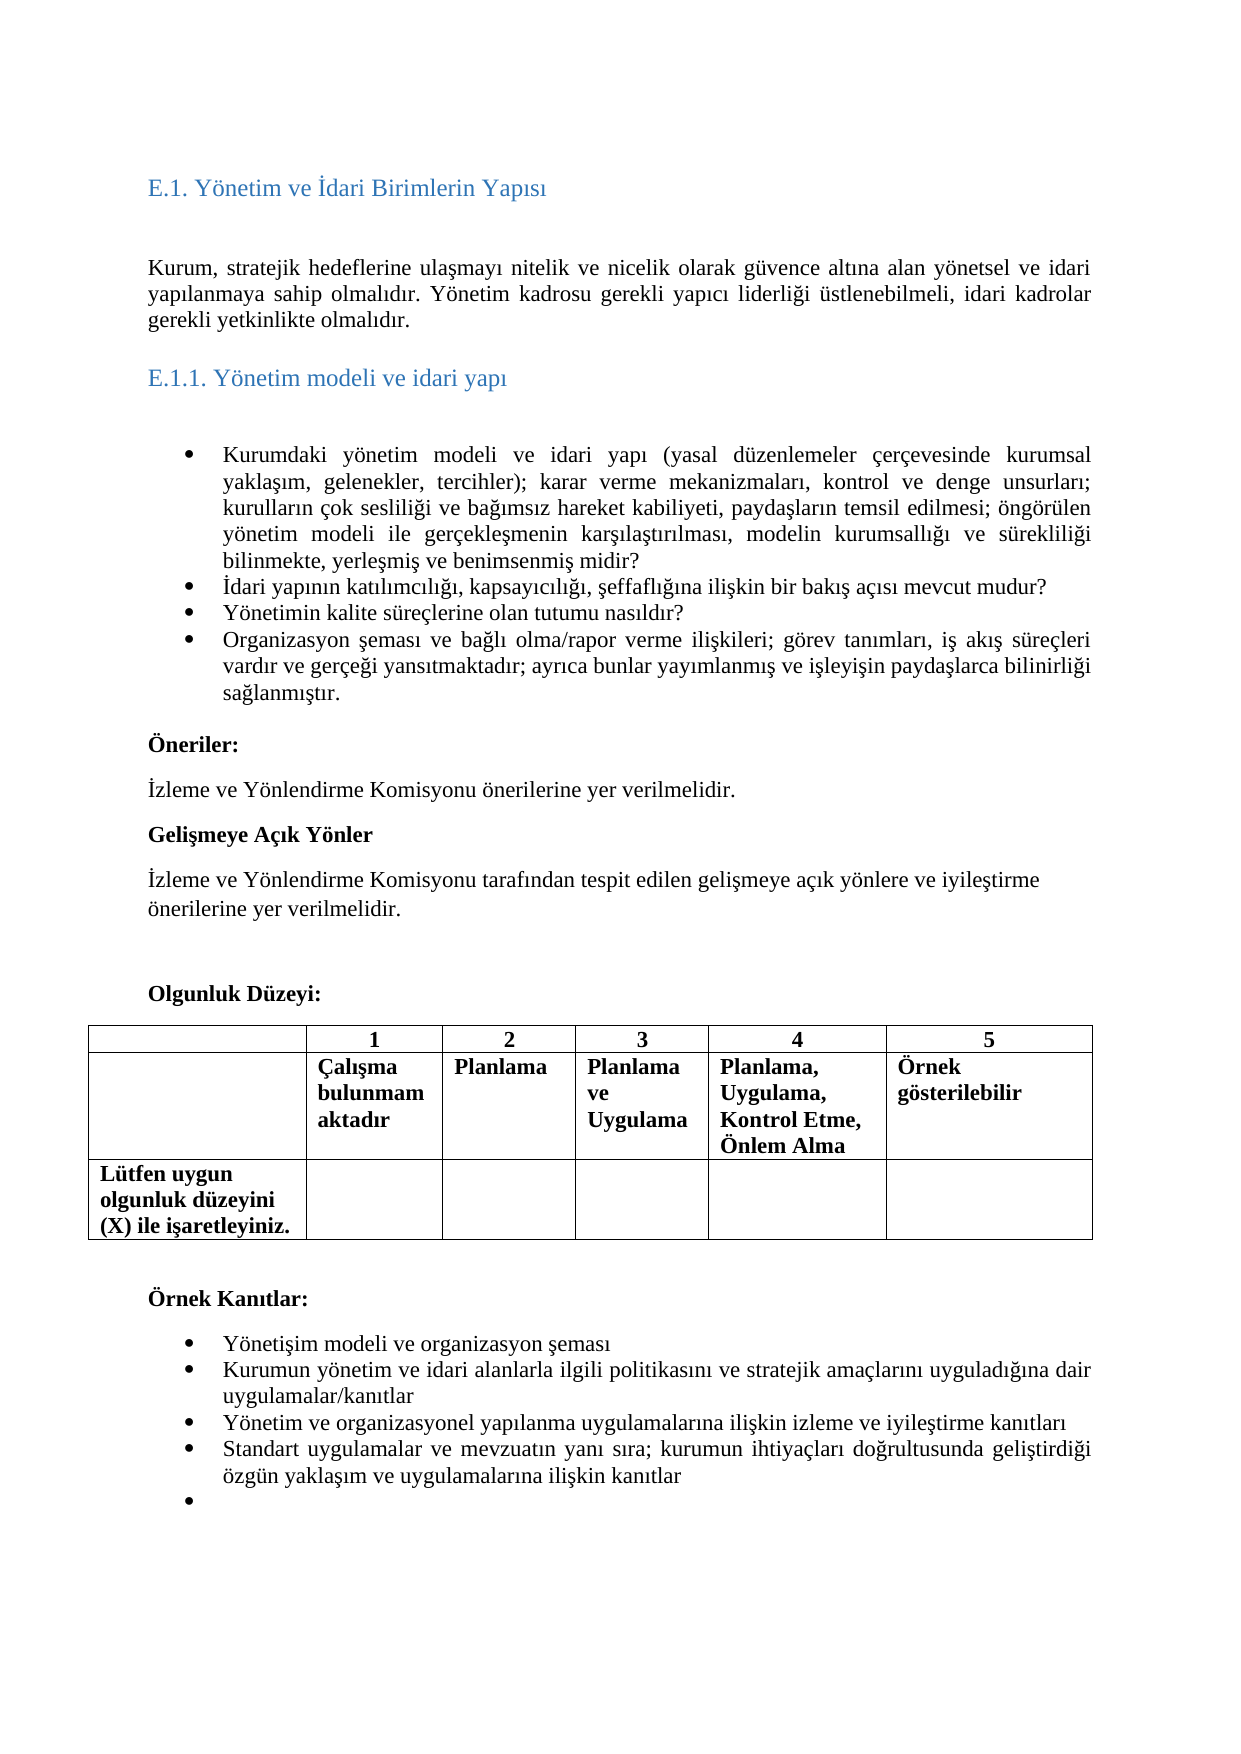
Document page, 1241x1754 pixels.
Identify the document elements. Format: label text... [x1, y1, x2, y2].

table_cell Planlama, Uygulama, Kontrol Etme, Önlem Alma [709, 1053, 886, 1158]
table_cell [307, 1160, 442, 1239]
table_cell [887, 1160, 1092, 1239]
list Kurumdaki yönetim modeli ve idari yapı (yasal düzenlemeler çerçevesinde kurumsal yaklaşım, gelenekler, tercihler); karar verme mekanizmaları, kontrol ve denge unsurları; kurulların çok sesliliği ve bağımsız hareket kabiliyeti, paydaşların temsil edilmesi; öngörülen yönetim modeli ile gerçekleşmenin karşılaştırılması, modelin kurumsallığı ve sürekliliği bilinmekte, yerleşmiş ve benimsenmiş midir? [185, 441, 1093, 573]
table_header 4 [709, 1026, 886, 1052]
list Yönetişim modeli ve organizasyon şeması [185, 1330, 1093, 1356]
subtitle E.1. Yönetim ve İdari Birimlerin Yapısı [148, 173, 1093, 250]
table_cell Lütfen uygun olgunluk düzeyini (X) ile işaretleyiniz. [89, 1160, 306, 1239]
text Kurum, stratejik hedeflerine ulaşmayı nitelik ve nicelik olarak güvence altına alan yönetsel ve idari yapılanmaya sahip olmalıdır. Yönetim kadrosu gerekli yapıcı liderliği üstlenebilmeli, idari kadrolar gerekli yetkinlikte olmalıdır. [148, 254, 1093, 333]
list Kurumun yönetim ve idari alanlarla ilgili politikasını ve stratejik amaçlarını uyguladığına dair uygulamalar/kanıtlar [185, 1356, 1093, 1409]
text Öneriler: [148, 731, 1093, 758]
list Standart uygulamalar ve mevzuatın yanı sıra; kurumun ihtiyaçları doğrultusunda geliştirdiği özgün yaklaşım ve uygulamalarına ilişkin kanıtlar [185, 1435, 1093, 1488]
list Yönetim ve organizasyonel yapılanma uygulamalarına ilişkin izleme ve iyileştirme kanıtları [185, 1409, 1093, 1435]
table_cell [443, 1160, 575, 1239]
list İdari yapının katılımcılığı, kapsayıcılığı, şeffaflığına ilişkin bir bakış açısı mevcut mudur? [185, 573, 1093, 599]
table_header 3 [576, 1026, 708, 1052]
subtitle E.1.1. Yönetim modeli ve idari yapı [148, 363, 1093, 392]
text Olgunluk Düzeyi: [148, 979, 1093, 1006]
text İzleme ve Yönlendirme Komisyonu tarafından tespit edilen gelişmeye açık yönlere ve iyileştirme önerilerine yer verilmelidir. [148, 867, 1093, 921]
text Gelişmeye Açık Yönler [148, 821, 1093, 848]
table_cell Planlama ve Uygulama [576, 1053, 708, 1158]
table_header 5 [887, 1026, 1092, 1052]
table_header 2 [443, 1026, 575, 1052]
table_cell [576, 1160, 708, 1239]
text İzleme ve Yönlendirme Komisyonu önerilerine yer verilmelidir. [148, 776, 1093, 803]
text Örnek Kanıtlar: [148, 1285, 1093, 1311]
table_cell Örnek gösterilebilir [887, 1053, 1092, 1158]
table_cell Çalışma bulunmamaktadır [307, 1053, 442, 1158]
list Yönetimin kalite süreçlerine olan tutumu nasıldır? [185, 599, 1093, 626]
table_cell [709, 1160, 886, 1239]
table_header 1 [307, 1026, 442, 1052]
table_header [89, 1026, 306, 1052]
table_cell Planlama [443, 1053, 575, 1158]
table_cell [89, 1053, 306, 1158]
list Organizasyon şeması ve bağlı olma/rapor verme ilişkileri; görev tanımları, iş akış süreçleri vardır ve gerçeği yansıtmaktadır; ayrıca bunlar yayımlanmış ve işleyişin paydaşlarca bilinirliği sağlanmıştır. [185, 626, 1093, 705]
